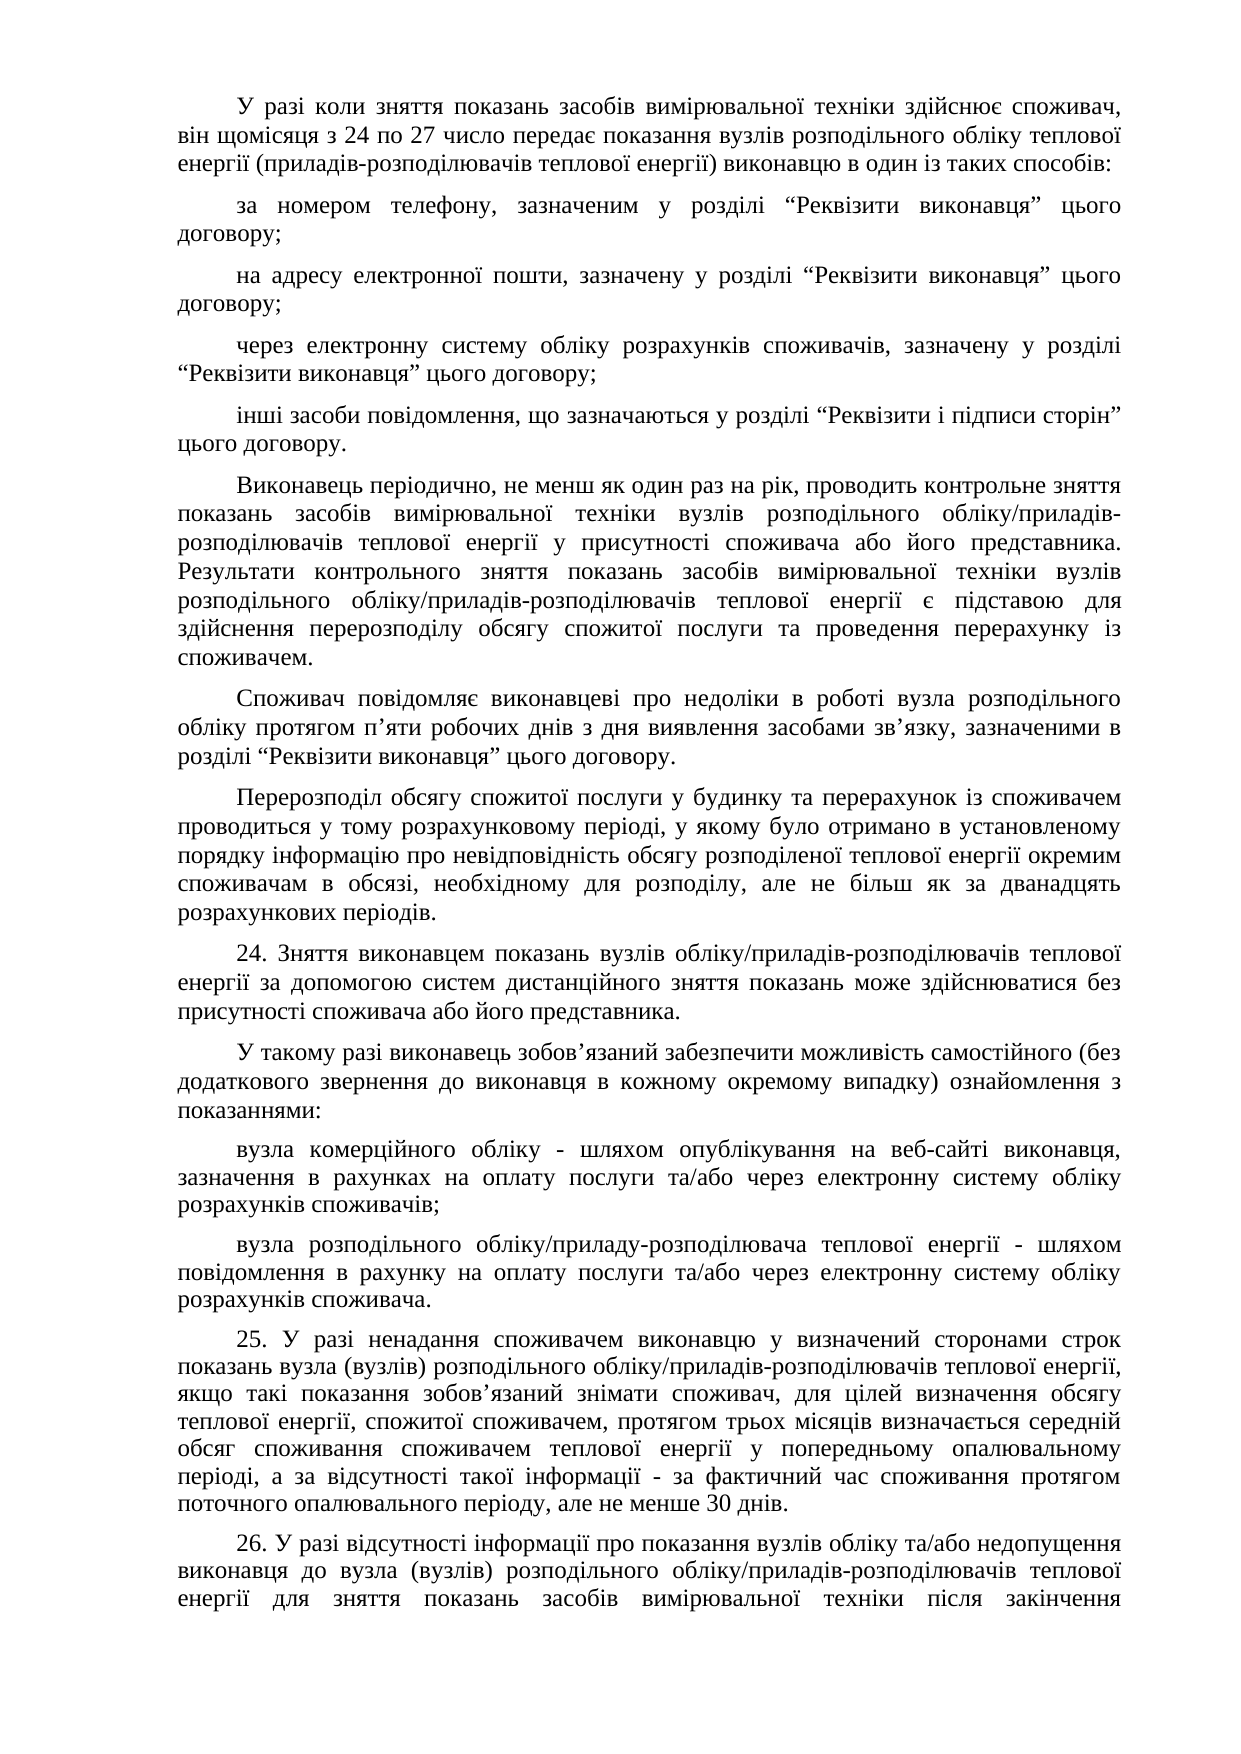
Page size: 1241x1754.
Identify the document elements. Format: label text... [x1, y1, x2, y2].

text Виконавець періодично, не менш як один раз на рік, проводить контрольне зняття показань засобів вимірювальної техніки вузлів розподільного обліку/приладів-розподілювачів теплової енергії у присутності споживача або його представника. Результати контрольного зняття показань засобів вимірювальної техніки вузлів розподільного обліку/приладів-розподілювачів теплової енергії є підставою для здійснення перерозподілу обсягу спожитої послуги та проведення перерахунку із споживачем. [177, 470, 1122, 671]
text через електронну систему обліку розрахунків споживачів, зазначену у розділі “Реквізити виконавця” цього договору; [177, 330, 1122, 387]
text вузла розподільного обліку/приладу-розподілювача теплової енергії - шляхом повідомлення в рахунку на оплату послуги та/або через електронну систему обліку розрахунків споживача. [177, 1231, 1122, 1313]
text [177, 1529, 1122, 1611]
text інші засоби повідомлення, що зазначаються у розділі “Реквізити і підписи сторін” цього договору. [177, 400, 1122, 457]
text на адресу електронної пошти, зазначену у розділі “Реквізити виконавця” цього договору; [177, 260, 1122, 317]
text вузла комерційного обліку - шляхом опублікування на веб-сайті виконавця, зазначення в рахунках на оплату послуги та/або через електронну систему обліку розрахунків споживачів; [177, 1136, 1122, 1218]
text У такому разі виконавець зобов’язаний забезпечити можливість самостійного (без додаткового звернення до виконавця в кожному окремому випадку) ознайомлення з показаннями: [177, 1037, 1122, 1123]
text У разі коли зняття показань засобів вимірювальної техніки здійснює споживач, він щомісяця з 24 по 27 число передає показання вузлів розподільного обліку теплової енергії (приладів-розподілювачів теплової енергії) виконавцю в один із таких способів: [177, 91, 1122, 177]
text 25. У разі ненадання споживачем виконавцю у визначений сторонами строк показань вузла (вузлів) розподільного обліку/приладів-розподілювачів теплової енергії, якщо такі показання зобов’язаний знімати споживач, для цілей визначення обсягу теплової енергії, спожитої споживачем, протягом трьох місяців визначається середній обсяг споживання споживачем теплової енергії у попередньому опалювальному періоді, а за відсутності такої інформації - за фактичний час споживання протягом поточного опалювального періоду, але не менше 30 днів. [177, 1325, 1122, 1517]
text за номером телефону, зазначеним у розділі “Реквізити виконавця” цього договору; [177, 190, 1122, 247]
text 24. Зняття виконавцем показань вузлів обліку/приладів-розподілювачів теплової енергії за допомогою систем дистанційного зняття показань може здійснюватися без присутності споживача або його представника. [177, 938, 1122, 1025]
text Перерозподіл обсягу спожитої послуги у будинку та перерахунок із споживачем проводиться у тому розрахунковому періоді, у якому було отримано в установленому порядку інформацію про невідповідність обсягу розподіленої теплової енергії окремим споживачам в обсязі, необхідному для розподілу, але не більш як за дванадцять розрахункових періодів. [177, 782, 1122, 926]
text Споживач повідомляє виконавцеві про недоліки в роботі вузла розподільного обліку протягом п’яти робочих днів з дня виявлення засобами зв’язку, зазначеними в розділі “Реквізити виконавця” цього договору. [177, 683, 1122, 770]
